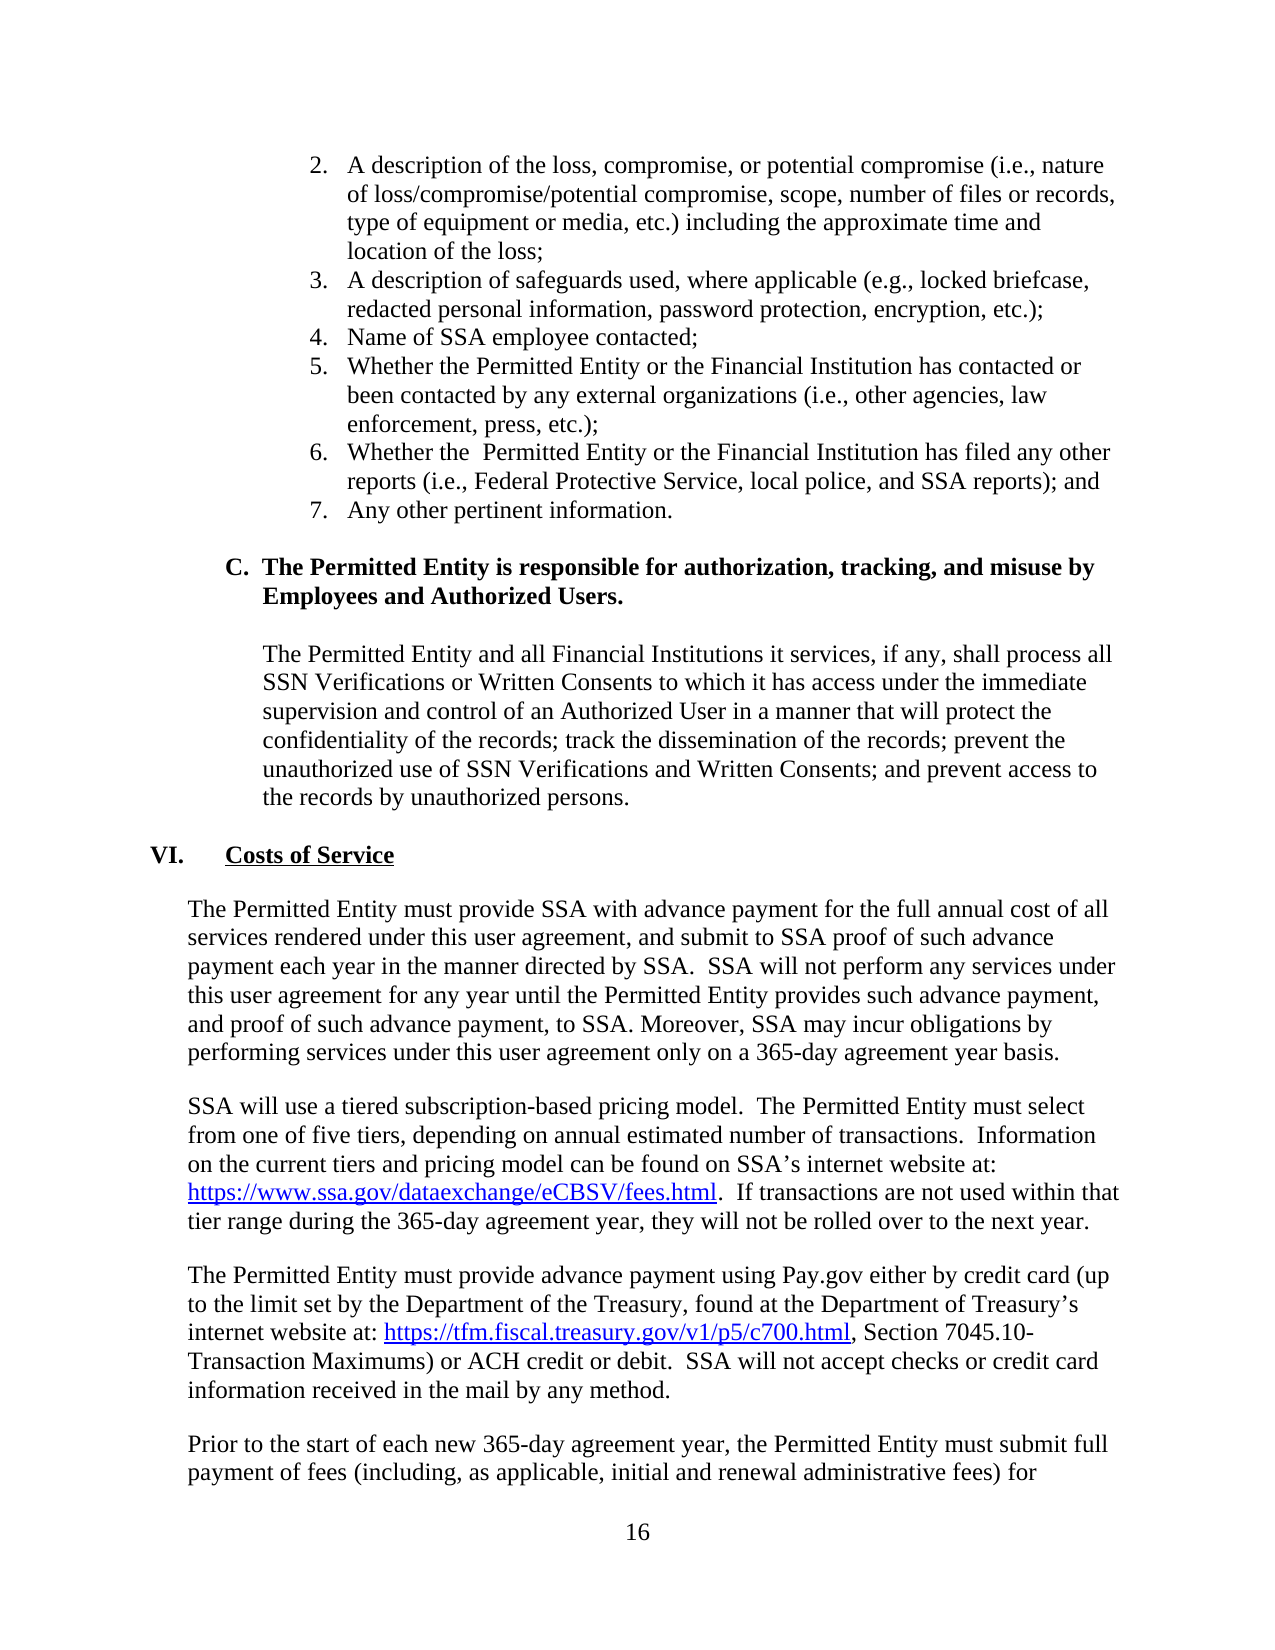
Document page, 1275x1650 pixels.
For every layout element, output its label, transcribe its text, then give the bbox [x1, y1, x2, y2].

list Any other pertinent information. [309, 495, 1125, 524]
list C. The Permitted Entity is responsible for authorization, tracking, and misuse by Employees and Authorized Users. [225, 552, 1125, 610]
text SSA will use a tiered subscription-based pricing model. The Permitted Entity must select from one of five tiers, depending on annual estimated number of transactions. Information on the current tiers and pricing model can be found on SSA’s internet website at: https://www.ssa.gov/dataexchange/eCBSV/fees.html. If transactions are not used within that tier range during the 365-day agreement year, they will not be rolled over to the next year. [187, 1091, 1125, 1235]
text The Permitted Entity must provide SSA with advance payment for the full annual cost of all services rendered under this user agreement, and submit to SSA proof of such advance payment each year in the manner directed by SSA. SSA will not perform any services under this user agreement for any year until the Permitted Entity provides such advance payment, and proof of such advance payment, to SSA. Moreover, SSA may incur obligations by performing services under this user agreement only on a 365-day agreement year basis. [187, 894, 1125, 1066]
list Whether the Permitted Entity or the Financial Institution has filed any other reports (i.e., Federal Protective Service, local police, and SSA reports); and [309, 437, 1125, 495]
list The Permitted Entity and all Financial Institutions it services, if any, shall process all SSN Verifications or Written Consents to which it has access under the immediate supervision and control of an Authorized User in a manner that will protect the confidentiality of the records; track the dissemination of the records; prevent the unauthorized use of SSN Verifications and Written Consents; and prevent access to the records by unauthorized persons. [262, 639, 1125, 811]
list A description of the loss, compromise, or potential compromise (i.e., nature of loss/compromise/potential compromise, scope, number of files or records, type of equipment or media, etc.) including the approximate time and location of the loss; [309, 150, 1125, 265]
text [187, 1429, 1125, 1486]
subtitle Costs of Service [150, 840, 1125, 869]
list Name of SSA employee contacted; [309, 322, 1125, 351]
list Whether the Permitted Entity or the Financial Institution has contacted or been contacted by any external organizations (i.e., other agencies, law enforcement, press, etc.); [309, 351, 1125, 437]
list A description of safeguards used, where applicable (e.g., locked briefcase, redacted personal information, password protection, encryption, etc.); [309, 265, 1125, 322]
text The Permitted Entity must provide advance payment using Pay.gov either by credit card (up to the limit set by the Department of the Treasury, found at the Department of Treasury’s internet website at: https://tfm.fiscal.treasury.gov/v1/p5/c700.html, Section 7045.10-Transaction Maximums) or ACH credit or debit. SSA will not accept checks or credit card information received in the mail by any method. [187, 1260, 1125, 1404]
